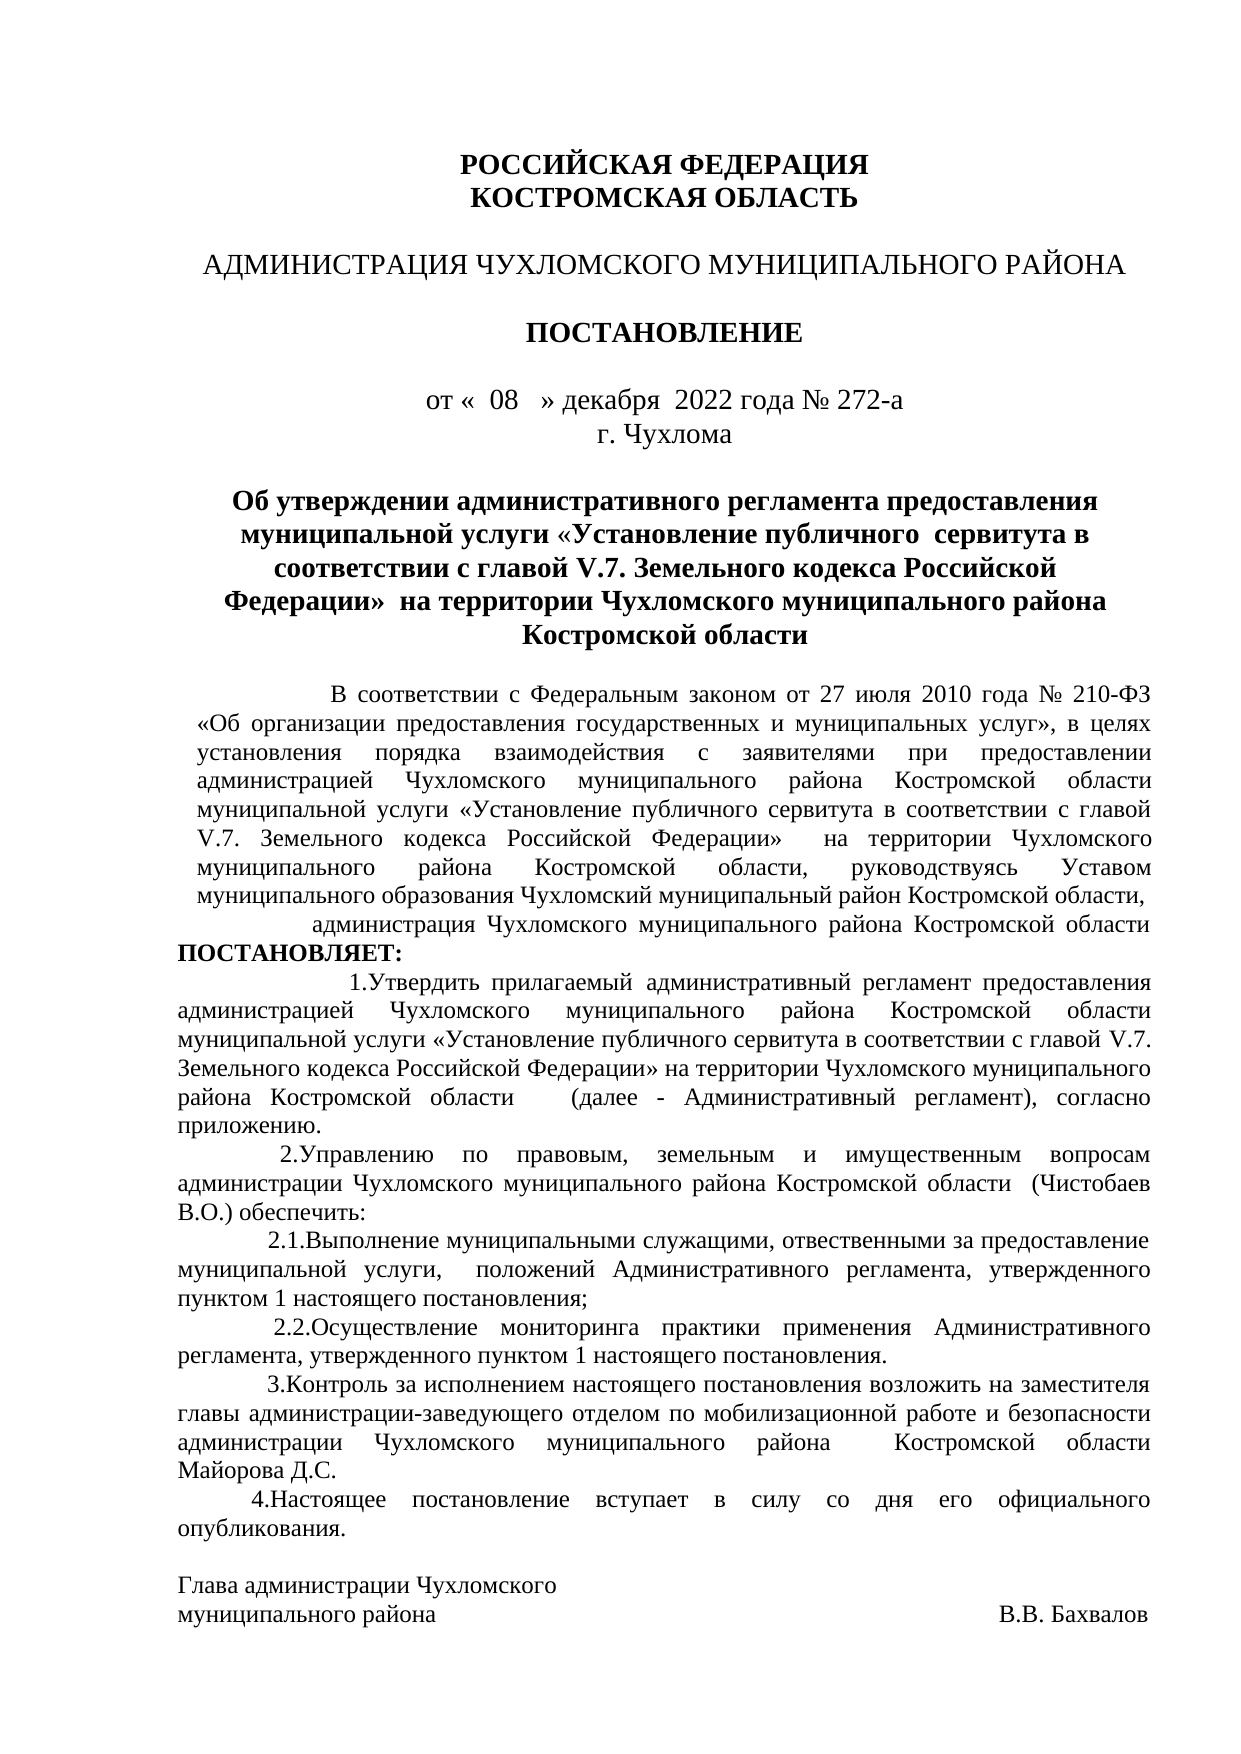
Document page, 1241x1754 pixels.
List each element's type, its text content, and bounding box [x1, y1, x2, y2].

text 2.2.Осуществление мониторинга практики применения Административного регламента, утвержденного пунктом 1 настоящего постановления. [177, 1312, 1152, 1369]
text В соответствии с Федеральным законом от 27 июля 2010 года № 210-ФЗ «Об организации предоставления государственных и муниципальных услуг», в целях установления порядка взаимодействия с заявителями при предоставлении администрацией Чухломского муниципального района Костромской области муниципальной услуги «Установление публичного сервитута в соответствии с главой V.7. Земельного кодекса Российской Федерации» на территории Чухломского муниципального района Костромской области, руководствуясь Уставом муниципального образования Чухломский муниципальный район Костромской области, [197, 679, 1152, 909]
text Об утверждении административного регламента предоставления муниципальной услуги «Установление публичного сервитута в соответствии с главой V.7. Земельного кодекса Российской Федерации» на территории Чухломского муниципального района Костромской области [197, 483, 1133, 651]
text 2.Управлению по правовым, земельным и имущественным вопросам администрации Чухломского муниципального района Костромской области (Чистобаев В.О.) обеспечить: [177, 1139, 1152, 1226]
text 1.Утвердить прилагаемый административный регламент предоставления администрацией Чухломского муниципального района Костромской области муниципальной услуги «Установление публичного сервитута в соответствии с главой V.7. Земельного кодекса Российской Федерации» на территории Чухломского муниципального района Костромской области (далее - Административный регламент), согласно приложению. [177, 967, 1152, 1139]
text ПОСТАНОВЛЕНИЕ [177, 315, 1152, 349]
text администрация Чухломского муниципального района Костромской области ПОСТАНОВЛЯЕТ: [177, 909, 1152, 967]
text 2.1.Выполнение муниципальными служащими, отвественными за предоставление муниципальной услуги, положений Административного регламента, утвержденного пунктом 1 настоящего постановления; [177, 1226, 1152, 1312]
text КОСТРОМСКАЯ ОБЛАСТЬ [177, 180, 1152, 214]
text 3.Контроль за исполнением настоящего постановления возложить на заместителя главы администрации-заведующего отделом по мобилизационной работе и безопасности администрации Чухломского муниципального района Костромской области Майорова Д.С. [177, 1369, 1152, 1484]
text от « 08 » декабря 2022 года № 272-а [177, 382, 1152, 416]
text АДМИНИСТРАЦИЯ ЧУХЛОМСКОГО МУНИЦИПАЛЬНОГО РАЙОНА [177, 247, 1152, 281]
text Глава администрации Чухломского [177, 1571, 1152, 1599]
text 4.Настоящее постановление вступает в силу со дня его официального опубликования. [177, 1484, 1152, 1542]
text РОССИЙСКАЯ ФЕДЕРАЦИЯ [177, 147, 1152, 180]
text г. Чухлома [177, 416, 1152, 449]
text муниципального района В.В. Бахвалов [177, 1599, 1152, 1628]
